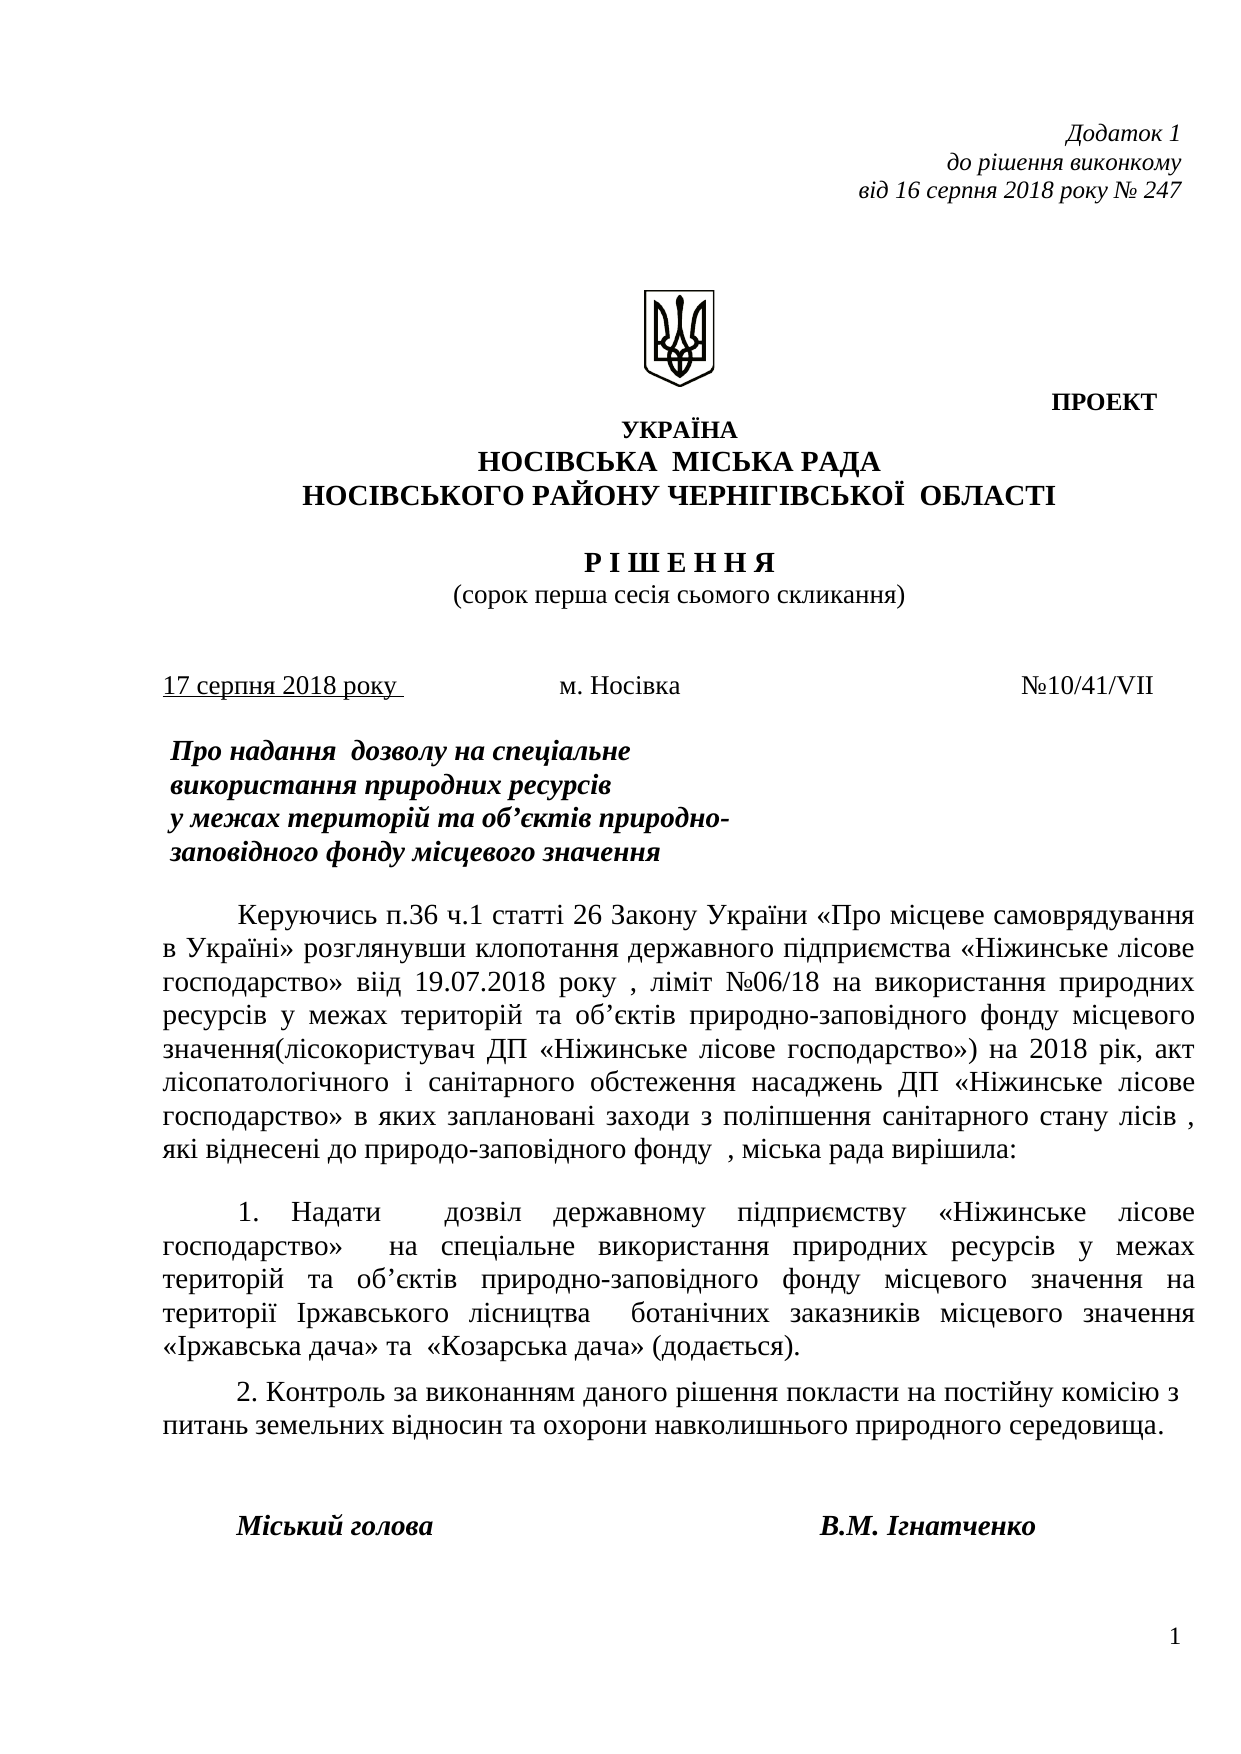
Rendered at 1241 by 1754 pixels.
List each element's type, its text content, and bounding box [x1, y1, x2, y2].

text Про надання дозволу на спеціальне [170, 733, 826, 767]
text 17 серпня 2018 року м. Носівка №10/41/VII [162, 669, 1181, 700]
text у межах територій та об’єктів природно- заповідного фонду місцевого значення [170, 801, 826, 868]
text використання природних ресурсів [170, 767, 826, 801]
text Україна [177, 416, 1181, 444]
text Додаток 1 [74, 118, 1181, 147]
text Керуючись п.36 ч.1 статті 26 Закону України «Про місцеве самоврядування в Україні» розглянувши клопотання державного підприємства «Ніжинське лісове господарство» віід 19.07.2018 року , ліміт №06/18 на використання природних ресурсів у межах територій та об’єктів природно-заповідного фонду місцевого значення(лісокористувач ДП «Ніжинське лісове господарство») на 2018 рік, акт лісопатологічного і санітарного обстеження насаджень ДП «Ніжинське лісове господарство» в яких заплановані заходи з поліпшення санітарного стану лісів , які віднесені до природо-заповідного фонду , міська рада вирішила: [162, 897, 1196, 1165]
picture [644, 290, 715, 387]
text 1. Надати дозвiл державному підприємству «Ніжинське лісове господарство» на спеціальне використання природних ресурсів у межах територій та об’єктів природно-заповідного фонду місцевого значення на території Іржавського лісництва ботанічних заказників місцевого значення «Іржавська дача» та «Козарська дача» (додається). [162, 1194, 1196, 1362]
text Міський голова В.М. Ігнатченко [162, 1509, 1181, 1542]
text НОСІВСЬКА МІСЬКА РАДА Носівського району ЧЕРНІГІВСЬКОЇ ОБЛАСТІ [177, 444, 1181, 511]
text до рішення виконкому [74, 147, 1181, 176]
text проект [177, 387, 1181, 416]
text (сорок перша сесія сьомого скликання) [177, 578, 1181, 609]
text Р І Ш Е Н Н Я [177, 545, 1181, 578]
text 2. Контроль за виконанням даного рішення покласти на постійну комісію з питань земельних відносин та охорони навколишнього природного середовища. [162, 1374, 1181, 1442]
text від 16 серпня 2018 року № 247 [74, 176, 1181, 204]
